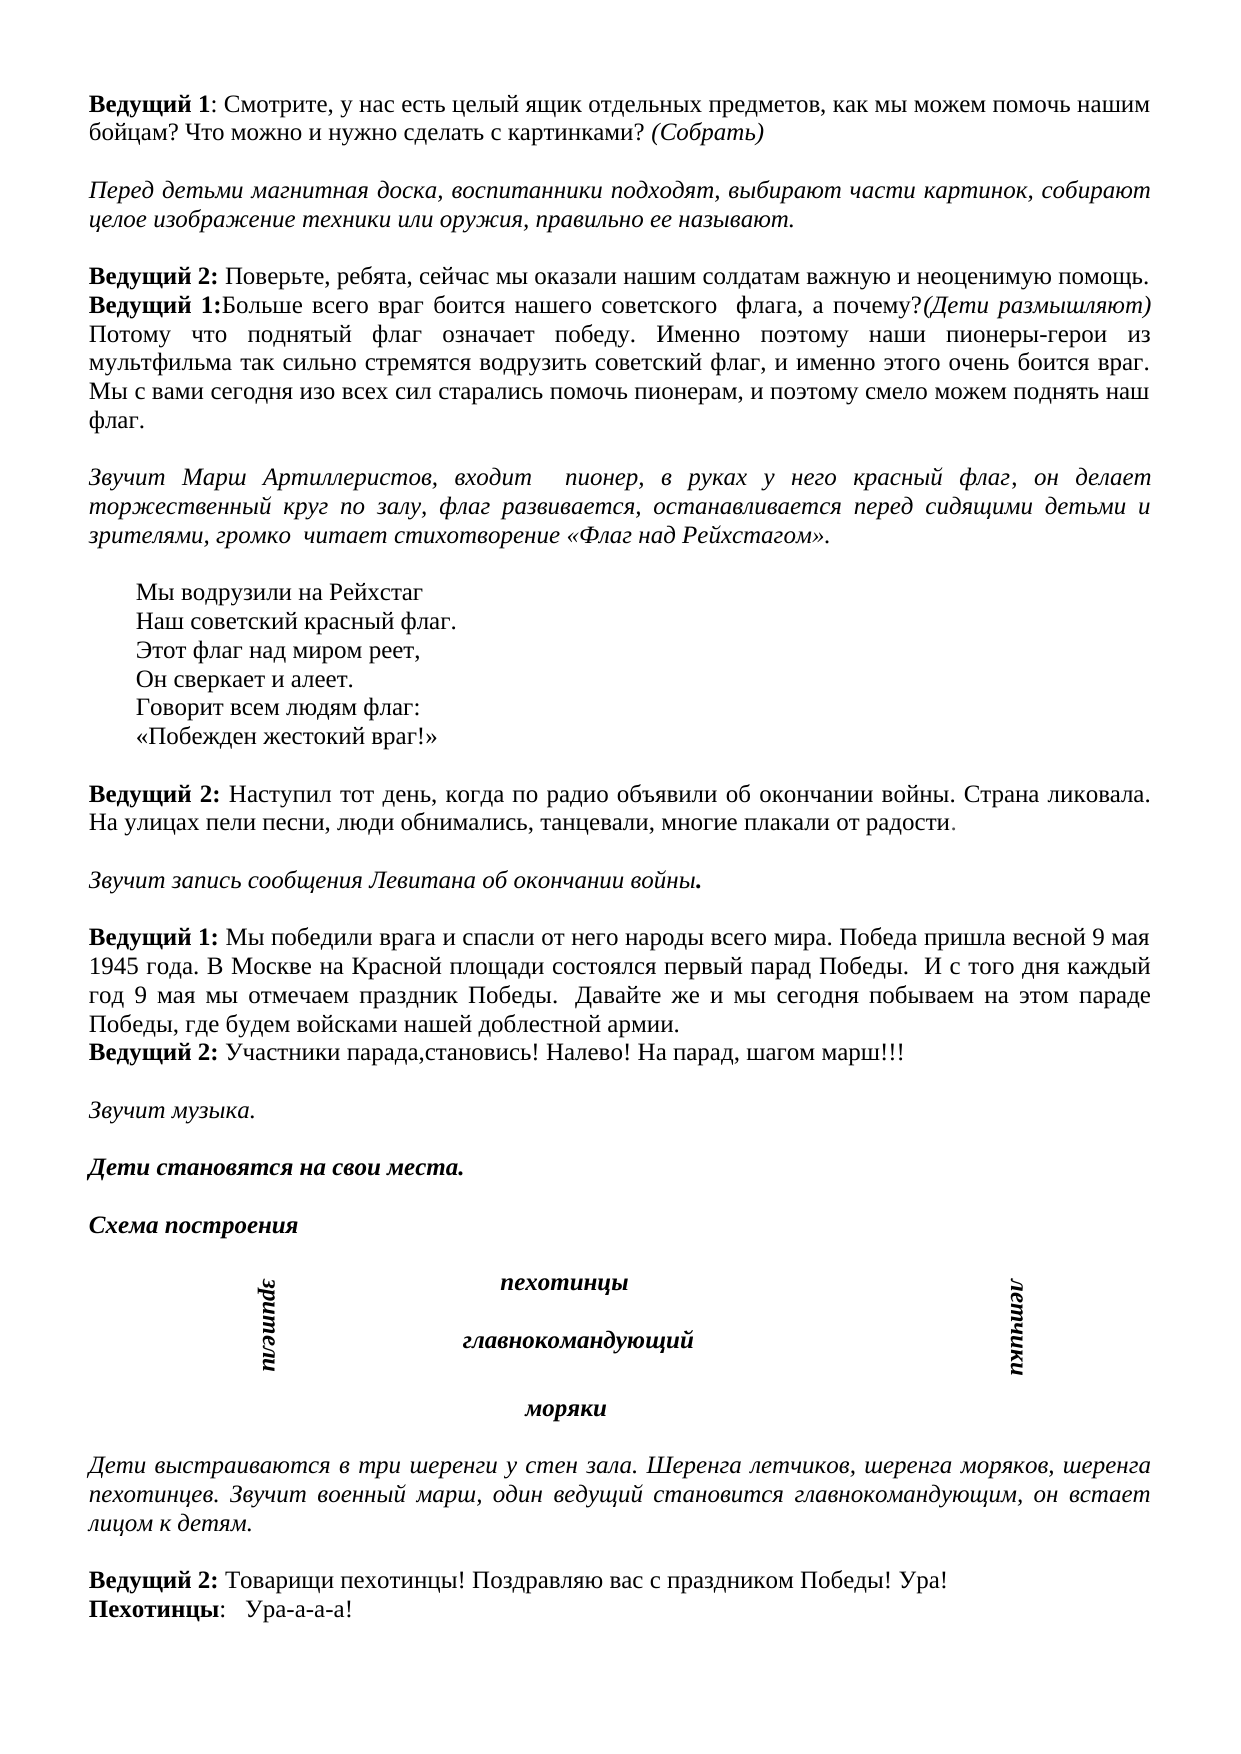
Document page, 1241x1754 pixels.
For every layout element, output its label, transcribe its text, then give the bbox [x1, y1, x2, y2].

text Ведущий 1: Смотрите, у нас есть целый ящик отдельных предметов, как мы можем помочь нашим бойцам? Что можно и нужно сделать с картинками? (Собрать) [89, 89, 1152, 146]
text Схема построения [89, 1210, 1152, 1239]
text Ведущий 2: Товарищи пехотинцы! Поздравляю вас с праздником Победы! Ура! [89, 1566, 1152, 1594]
text Этот флаг над миром реет, [89, 635, 1152, 664]
text Ведущий 2: Участники парада,становись! Налево! На парад, шагом марш!!! [89, 1037, 1152, 1066]
text «Побежден жестокий враг!» [89, 721, 1152, 750]
text Ведущий 1: Мы победили врага и спасли от него народы всего мира. Победа пришла весной 9 мая 1945 года. В Москве на Красной площади состоялся первый парад Победы. И с того дня каждый год 9 мая мы отмечаем праздник Победы. Давайте же и мы сегодня побываем на этом параде Победы, где будем войсками нашей доблестной армии. [89, 922, 1152, 1037]
text Говорит всем людям флаг: [89, 692, 1152, 721]
table_cell главнокомандующий [326, 1325, 825, 1393]
text Наш советский красный флаг. [89, 606, 1152, 635]
text Ведущий 2: Наступил тот день, когда по радио объявили об окончании войны. Страна ликовала. На улицах пели песни, люди обнимались, танцевали, многие плакали от радости. [89, 779, 1152, 836]
text Дети становятся на свои места. [89, 1152, 1152, 1181]
text Перед детьми магнитная доска, воспитанники подходят, выбирают части картинок, собирают целое изображение техники или оружия, правильно ее называют. [89, 175, 1152, 232]
text Он сверкает и алеет. [89, 664, 1152, 692]
text Звучит запись сообщения Левитана об окончании войны. [89, 865, 1152, 894]
table_header зрители [78, 1268, 326, 1422]
table_header пехотинцы [326, 1268, 825, 1325]
table_header летчики [825, 1268, 1074, 1422]
text Ведущий 2: Поверьте, ребята, сейчас мы оказали нашим солдатам важную и неоценимую помощь. [89, 232, 1152, 290]
text Звучит Марш Артиллеристов, входит пионер, в руках у него красный флаг, он делает торжественный круг по залу, флаг развивается, останавливается перед сидящими детьми и зрителями, громко читает стихотворение «Флаг над Рейхстагом». [89, 462, 1152, 549]
table_cell моряки [326, 1393, 825, 1422]
text Пехотинцы: Ура-а-а-а! [89, 1594, 1152, 1623]
text Дети выстраиваются в три шеренги у стен зала. Шеренга летчиков, шеренга моряков, шеренга пехотинцев. Звучит военный марш, один ведущий становится главнокомандующим, он встает лицом к детям. [89, 1451, 1152, 1537]
text Мы водрузили на Рейхстаг [89, 577, 1152, 606]
text Ведущий 1:Больше всего враг боится нашего советского флага, а почему?(Дети размышляют) Потому что поднятый флаг означает победу. Именно поэтому наши пионеры-герои из мультфильма так сильно стремятся водрузить советский флаг, и именно этого очень боится враг. Мы с вами сегодня изо всех сил старались помочь пионерам, и поэтому смело можем поднять наш флаг. [89, 290, 1152, 434]
text Звучит музыка. [89, 1095, 1152, 1124]
